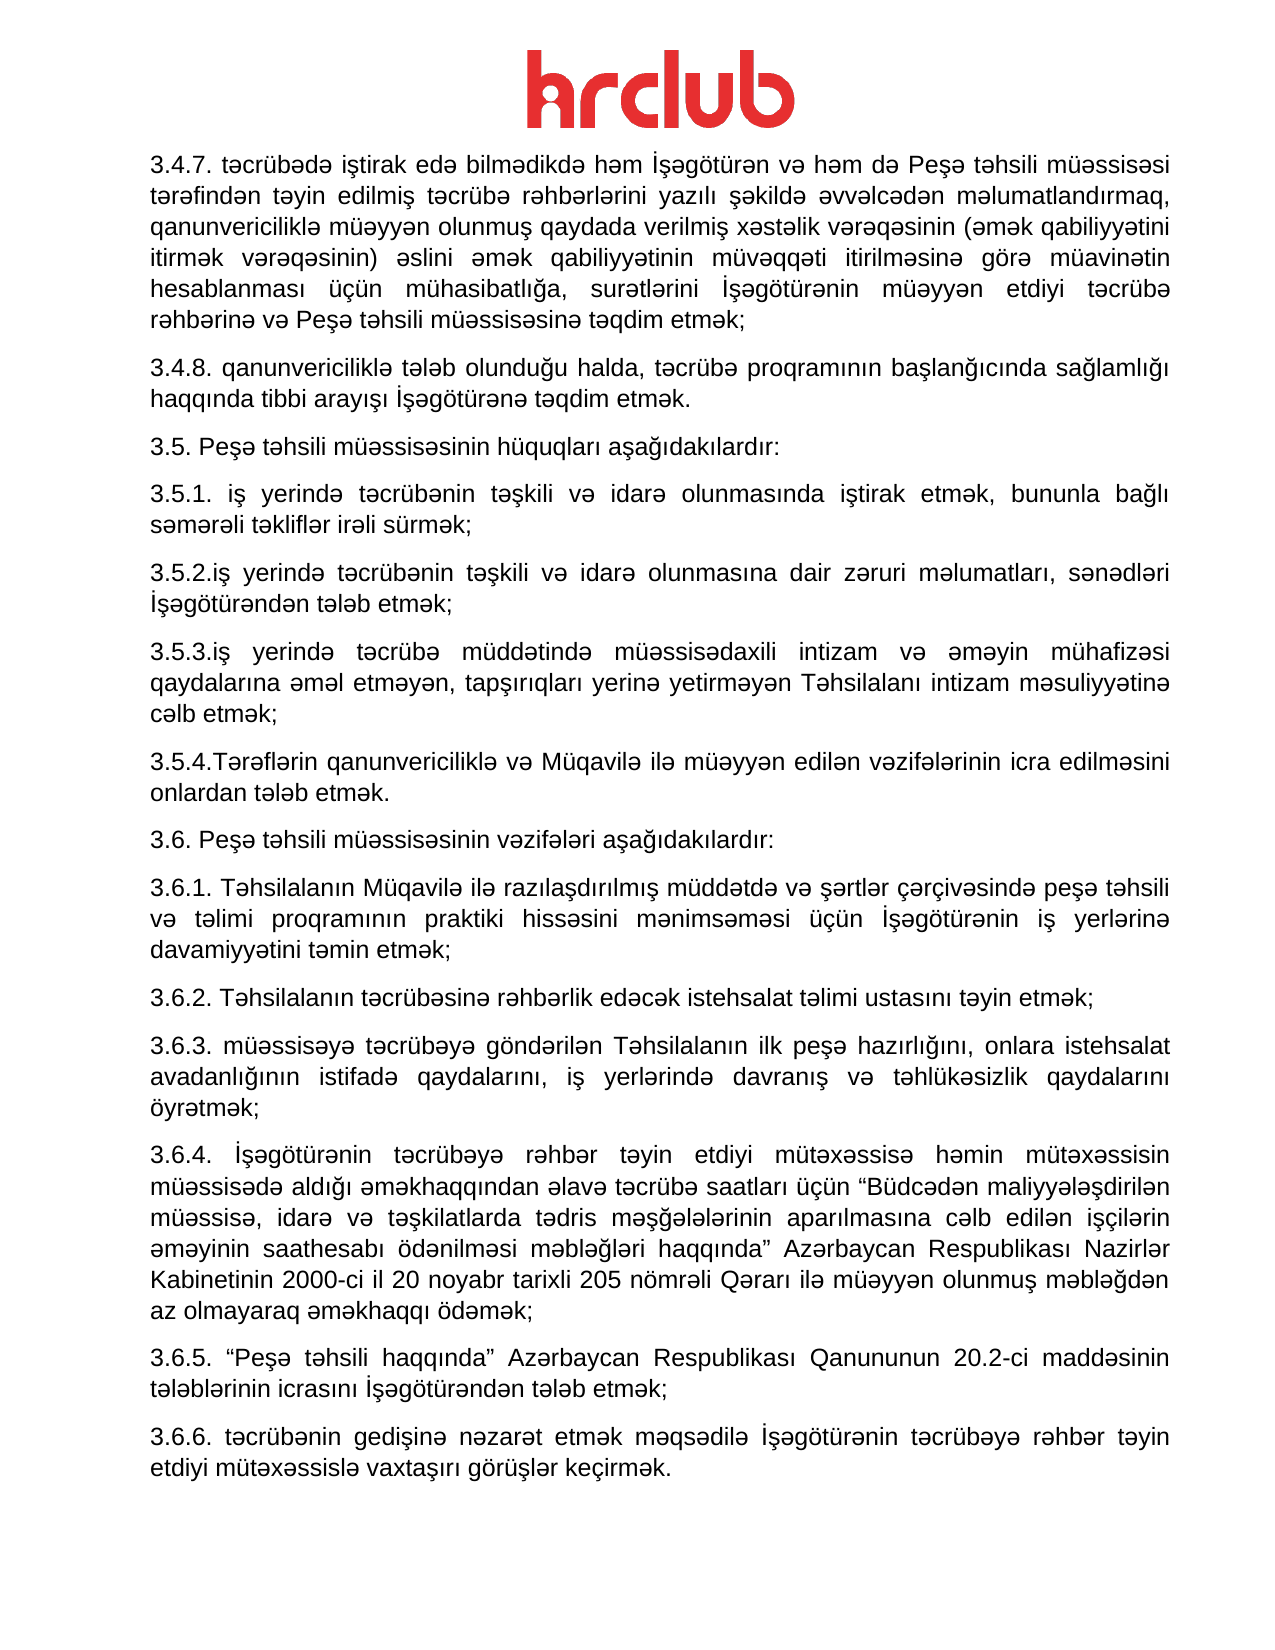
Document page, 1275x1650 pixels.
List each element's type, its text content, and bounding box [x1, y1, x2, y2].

text 3.4.8. qanunvericiliklə tələb olunduğu halda, təcrübə proqramının başlanğıcında sağlamlığı haqqında tibbi arayışı İşəgötürənə təqdim etmək. [150, 353, 1172, 413]
text 3.5. Peşə təhsili müəssisəsinin hüquqları aşağıdakılardır: [150, 432, 1172, 460]
text 3.6. Peşə təhsili müəssisəsinin vəzifələri aşağıdakılardır: [150, 825, 1172, 854]
text 3.5.2.iş yerində təcrübənin təşkili və idarə olunmasına dair zəruri məlumatları, sənədləri İşəgötürəndən tələb etmək; [150, 558, 1172, 618]
text 3.4.7. təcrübədə iştirak edə bilmədikdə həm İşəgötürən və həm də Peşə təhsili müəssisəsi tərəfindən təyin edilmiş təcrübə rəhbərlərini yazılı şəkildə əvvəlcədən məlumatlandırmaq, qanunvericiliklə müəyyən olunmuş qaydada verilmiş xəstəlik vərəqəsinin (əmək qabiliyyətini itirmək vərəqəsinin) əslini əmək qabiliyyətinin müvəqqəti itirilməsinə görə müavinətin hesablanması üçün mühasibatlığa, surətlərini İşəgötürənin müəyyən etdiyi təcrübə rəhbərinə və Peşə təhsili müəssisəsinə təqdim etmək; [150, 150, 1172, 334]
text 3.5.3.iş yerində təcrübə müddətində müəssisədaxili intizam və əməyin mühafizəsi qaydalarına əməl etməyən, tapşırıqları yerinə yetirməyən Təhsilalanı intizam məsuliyyətinə cəlb etmək; [150, 637, 1172, 728]
text 3.6.2. Təhsilalanın təcrübəsinə rəhbərlik edəcək istehsalat təlimi ustasını təyin etmək; [150, 983, 1172, 1012]
text 3.6.6. təcrübənin gedişinə nəzarət etmək məqsədilə İşəgötürənin təcrübəyə rəhbər təyin etdiyi mütəxəssislə vaxtaşırı görüşlər keçirmək. [150, 1422, 1172, 1482]
text 3.6.1. Təhsilalanın Müqavilə ilə razılaşdırılmış müddətdə və şərtlər çərçivəsində peşə təhsili və təlimi proqramının praktiki hissəsini mənimsəməsi üçün İşəgötürənin iş yerlərinə davamiyyətini təmin etmək; [150, 873, 1172, 964]
text 3.6.3. müəssisəyə təcrübəyə göndərilən Təhsilalanın ilk peşə hazırlığını, onlara istehsalat avadanlığının istifadə qaydalarını, iş yerlərində davranış və təhlükəsizlik qaydalarını öyrətmək; [150, 1031, 1172, 1121]
text 3.6.4. İşəgötürənin təcrübəyə rəhbər təyin etdiyi mütəxəssisə həmin mütəxəssisin müəssisədə aldığı əməkhaqqından əlavə təcrübə saatları üçün “Büdcədən maliyyələşdirilən müəssisə, idarə və təşkilatlarda tədris məşğələlərinin aparılmasına cəlb edilən işçilərin əməyinin saathesabı ödənilməsi məbləğləri haqqında” Azərbaycan Respublikası Nazirlər Kabinetinin 2000-ci il 20 noyabr tarixli 205 nömrəli Qərarı ilə müəyyən olunmuş məbləğdən az olmayaraq əməkhaqqı ödəmək; [150, 1140, 1172, 1324]
text 3.6.5. “Peşə təhsili haqqında” Azərbaycan Respublikası Qanununun 20.2-ci maddəsinin tələblərinin icrasını İşəgötürəndən tələb etmək; [150, 1343, 1172, 1403]
text 3.5.4.Tərəflərin qanunvericiliklə və Müqavilə ilə müəyyən edilən vəzifələrinin icra edilməsini onlardan tələb etmək. [150, 747, 1172, 806]
picture [527, 50, 795, 128]
text 3.5.1. iş yerində təcrübənin təşkili və idarə olunmasında iştirak etmək, bununla bağlı səmərəli təkliflər irəli sürmək; [150, 479, 1172, 539]
